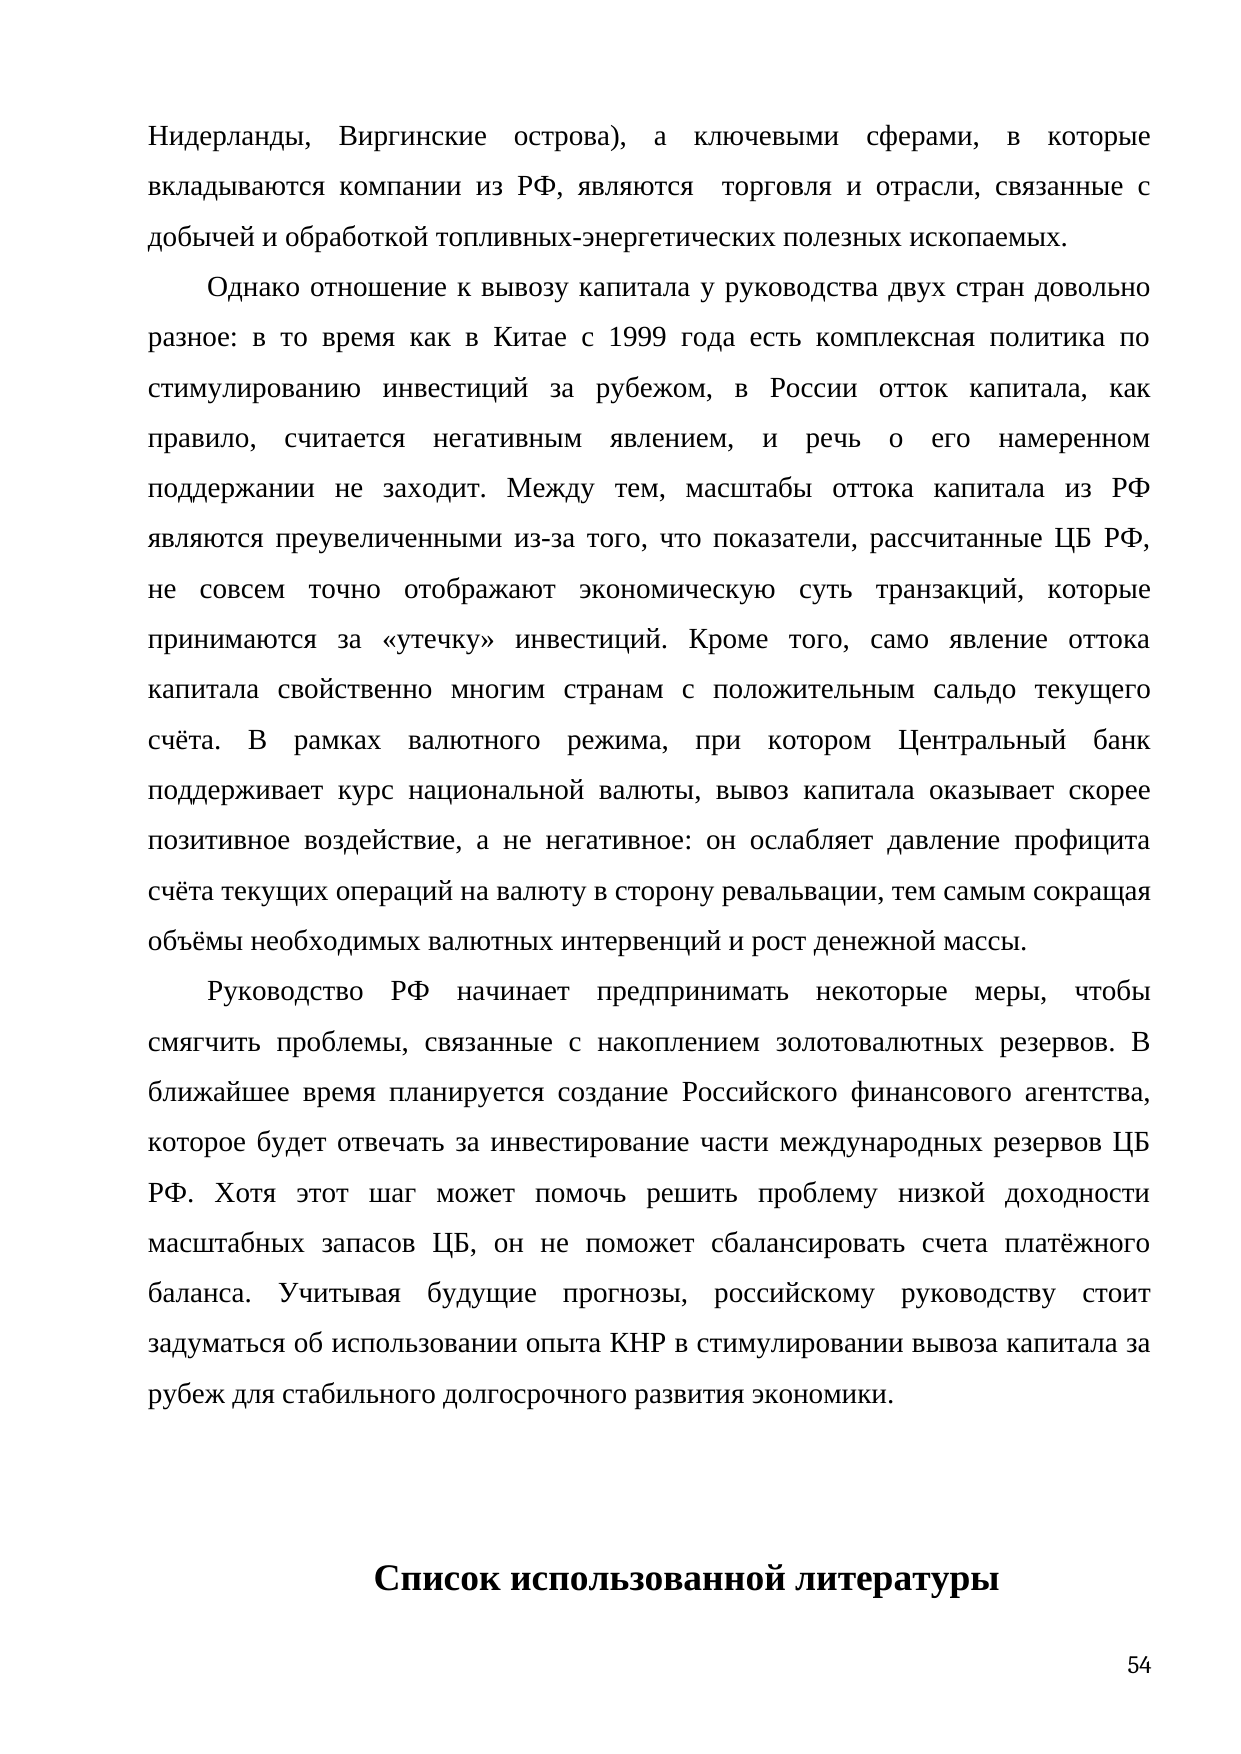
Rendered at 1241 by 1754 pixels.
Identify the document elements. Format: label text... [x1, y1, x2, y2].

list Список использованной литературы [148, 1556, 1152, 1599]
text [148, 118, 1152, 252]
text Руководство РФ начинает предпринимать некоторые меры, чтобы смягчить проблемы, связанные с накоплением золотовалютных резервов. В ближайшее время планируется создание Российского финансового агентства, которое будет отвечать за инвестирование части международных резервов ЦБ РФ. Хотя этот шаг может помочь решить проблему низкой доходности масштабных запасов ЦБ, он не поможет сбалансировать счета платёжного баланса. Учитывая будущие прогнозы, российскому руководству стоит задуматься об использовании опыта КНР в стимулировании вывоза капитала за рубеж для стабильного долгосрочного развития экономики. [148, 973, 1152, 1409]
text Однако отношение к вывозу капитала у руководства двух стран довольно разное: в то время как в Китае с 1999 года есть комплексная политика по стимулированию инвестиций за рубежом, в России отток капитала, как правило, считается негативным явлением, и речь о его намеренном поддержании не заходит. Между тем, масштабы оттока капитала из РФ являются преувеличенными из-за того, что показатели, рассчитанные ЦБ РФ, не совсем точно отображают экономическую суть транзакций, которые принимаются за «утечку» инвестиций. Кроме того, само явление оттока капитала свойственно многим странам с положительным сальдо текущего счёта. В рамках валютного режима, при котором Центральный банк поддерживает курс национальной валюты, вывоз капитала оказывает скорее позитивное воздействие, а не негативное: он ослабляет давление профицита счёта текущих операций на валюту в сторону ревальвации, тем самым сокращая объёмы необходимых валютных интервенций и рост денежной массы. [148, 269, 1152, 957]
